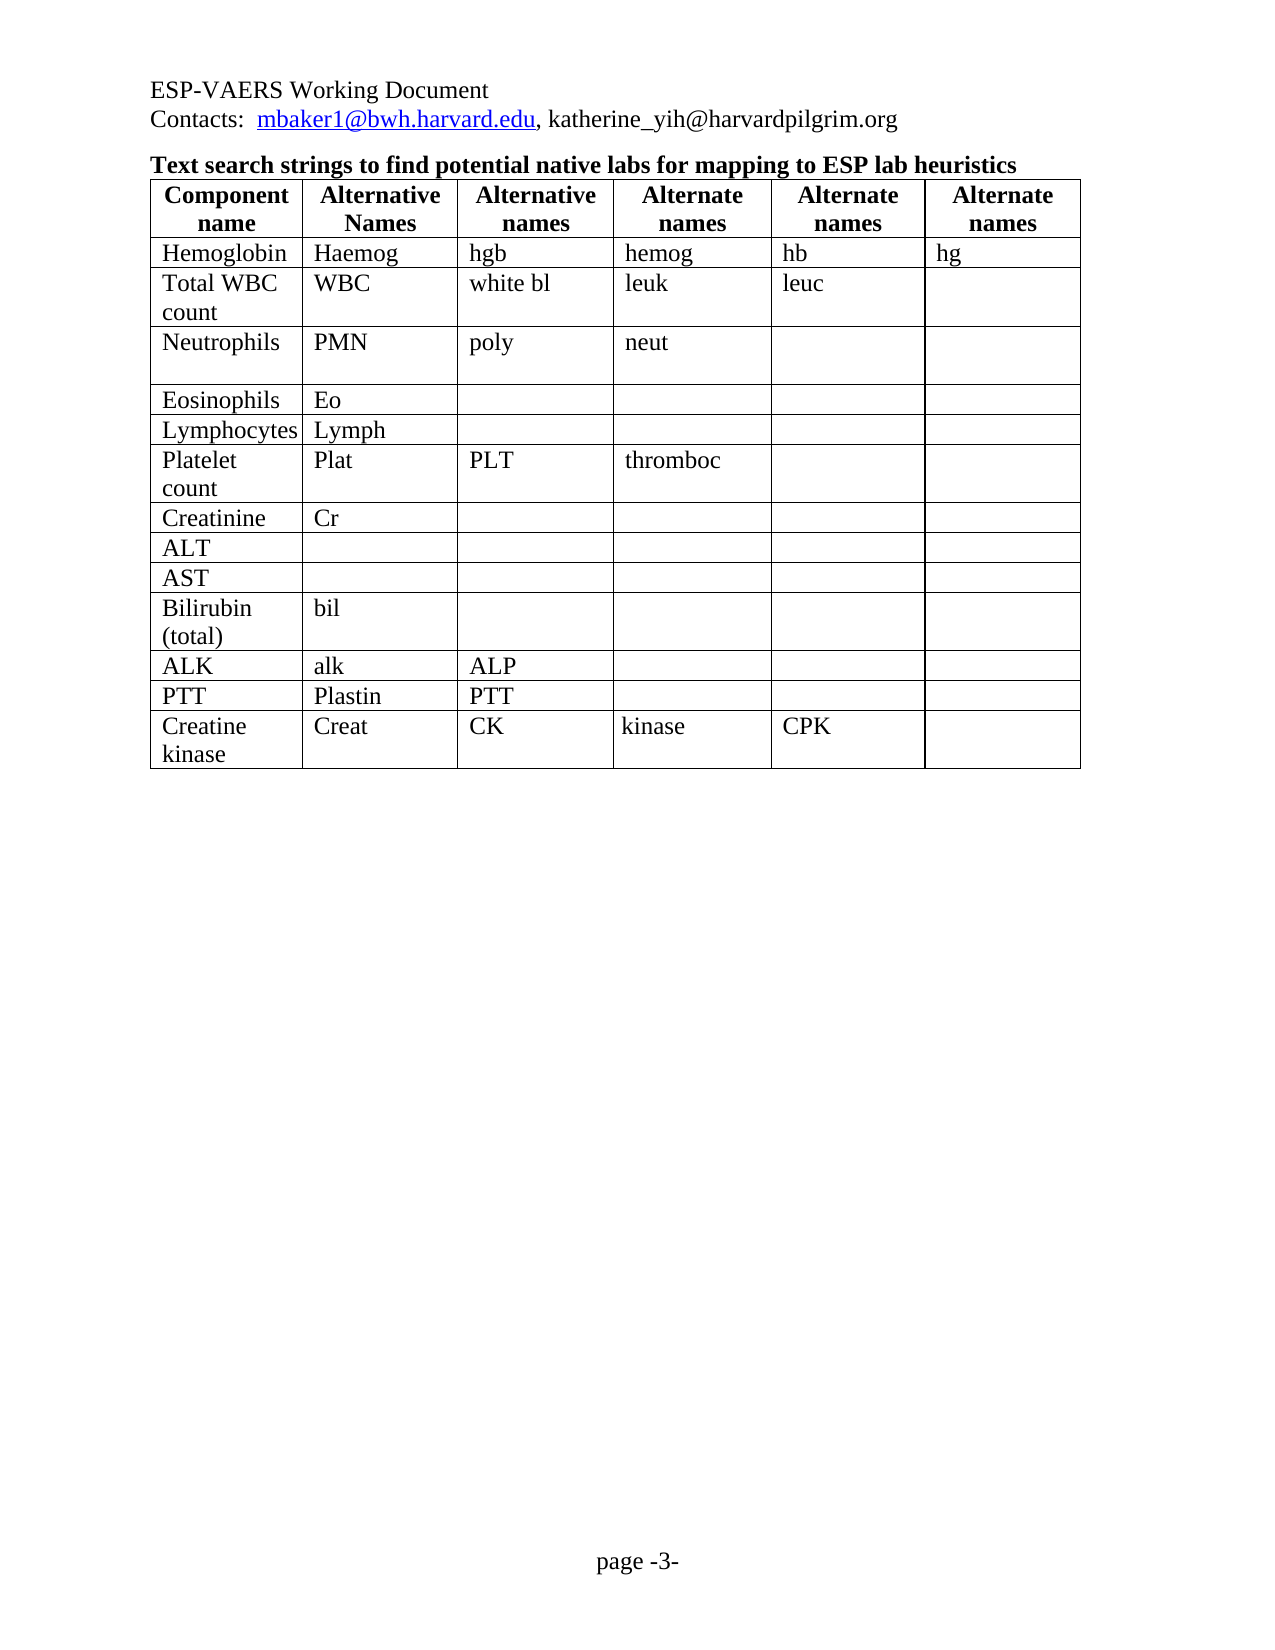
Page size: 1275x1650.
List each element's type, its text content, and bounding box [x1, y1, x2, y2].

table_cell [614, 593, 771, 650]
table_cell [926, 711, 1080, 768]
table_cell [926, 681, 1080, 710]
table_cell ALP [458, 651, 613, 680]
table_cell [772, 445, 924, 502]
table_cell [772, 415, 924, 444]
table_cell [926, 445, 1080, 502]
table_cell [926, 415, 1080, 444]
table_cell [772, 593, 924, 650]
table_cell [926, 503, 1080, 532]
table_cell [772, 533, 924, 562]
table_cell [458, 593, 613, 650]
table_cell Total WBC count [151, 268, 302, 326]
table_cell [458, 533, 613, 562]
table_cell leuk [614, 268, 771, 326]
table_cell Eo [303, 385, 457, 414]
table_cell Neutrophils [151, 327, 302, 384]
table_cell hg [926, 238, 1080, 267]
table_cell Platelet count [151, 445, 302, 502]
table_cell [458, 385, 613, 414]
table_cell Lymphocytes [151, 415, 302, 444]
table_header Alternative names [458, 180, 613, 237]
table_header Alternate names [614, 180, 771, 237]
table_cell [614, 681, 771, 710]
table_cell [772, 563, 924, 592]
table_cell Eosinophils [151, 385, 302, 414]
table_cell Bilirubin (total) [151, 593, 302, 650]
table_cell [772, 681, 924, 710]
table_cell kinase [614, 711, 771, 768]
table_cell thromboc [614, 445, 771, 502]
table_cell Creatinine [151, 503, 302, 532]
table_cell Creat [303, 711, 457, 768]
table_cell PMN [303, 327, 457, 384]
table_cell CK [458, 711, 613, 768]
table_cell ALK [151, 651, 302, 680]
table_cell AST [151, 563, 302, 592]
table_cell leuc [772, 268, 924, 326]
table_cell white bl [458, 268, 613, 326]
table_cell [614, 533, 771, 562]
table_cell PLT [458, 445, 613, 502]
table_cell alk [303, 651, 457, 680]
table_cell Plastin [303, 681, 457, 710]
table_cell Creatine kinase [151, 711, 302, 768]
table_cell poly [458, 327, 613, 384]
table_header Alternate names [926, 180, 1080, 237]
table_cell Plat [303, 445, 457, 502]
table_cell Lymph [303, 415, 457, 444]
table_cell [926, 593, 1080, 650]
table_cell [614, 503, 771, 532]
table_header Alternative Names [303, 180, 457, 237]
table_cell ALT [151, 533, 302, 562]
table_cell [458, 503, 613, 532]
table_cell [614, 415, 771, 444]
table_cell [926, 385, 1080, 414]
table_cell [614, 651, 771, 680]
table_cell [772, 385, 924, 414]
table_cell [458, 415, 613, 444]
table_cell [926, 651, 1080, 680]
table_header Component name [151, 180, 302, 237]
table_cell WBC [303, 268, 457, 326]
table_header Alternate names [772, 180, 924, 237]
table_cell neut [614, 327, 771, 384]
table_cell [772, 651, 924, 680]
table_cell [926, 327, 1080, 384]
table_cell hemog [614, 238, 771, 267]
table_cell [614, 563, 771, 592]
table_cell Hemoglobin [151, 238, 302, 267]
table_cell [926, 563, 1080, 592]
table_cell [772, 327, 924, 384]
table_cell [926, 268, 1080, 326]
table_cell [458, 563, 613, 592]
table_cell [926, 533, 1080, 562]
table_cell Cr [303, 503, 457, 532]
table_cell [772, 503, 924, 532]
table_cell PTT [458, 681, 613, 710]
table_cell [303, 563, 457, 592]
table_cell hb [772, 238, 924, 267]
table_cell Haemog [303, 238, 457, 267]
table_cell PTT [151, 681, 302, 710]
text Text search strings to find potential native labs for mapping to ESP lab heuristics [150, 150, 1125, 179]
table_cell bil [303, 593, 457, 650]
table_cell CPK [772, 711, 924, 768]
table_cell hgb [458, 238, 613, 267]
table_cell [614, 385, 771, 414]
table_cell [303, 533, 457, 562]
